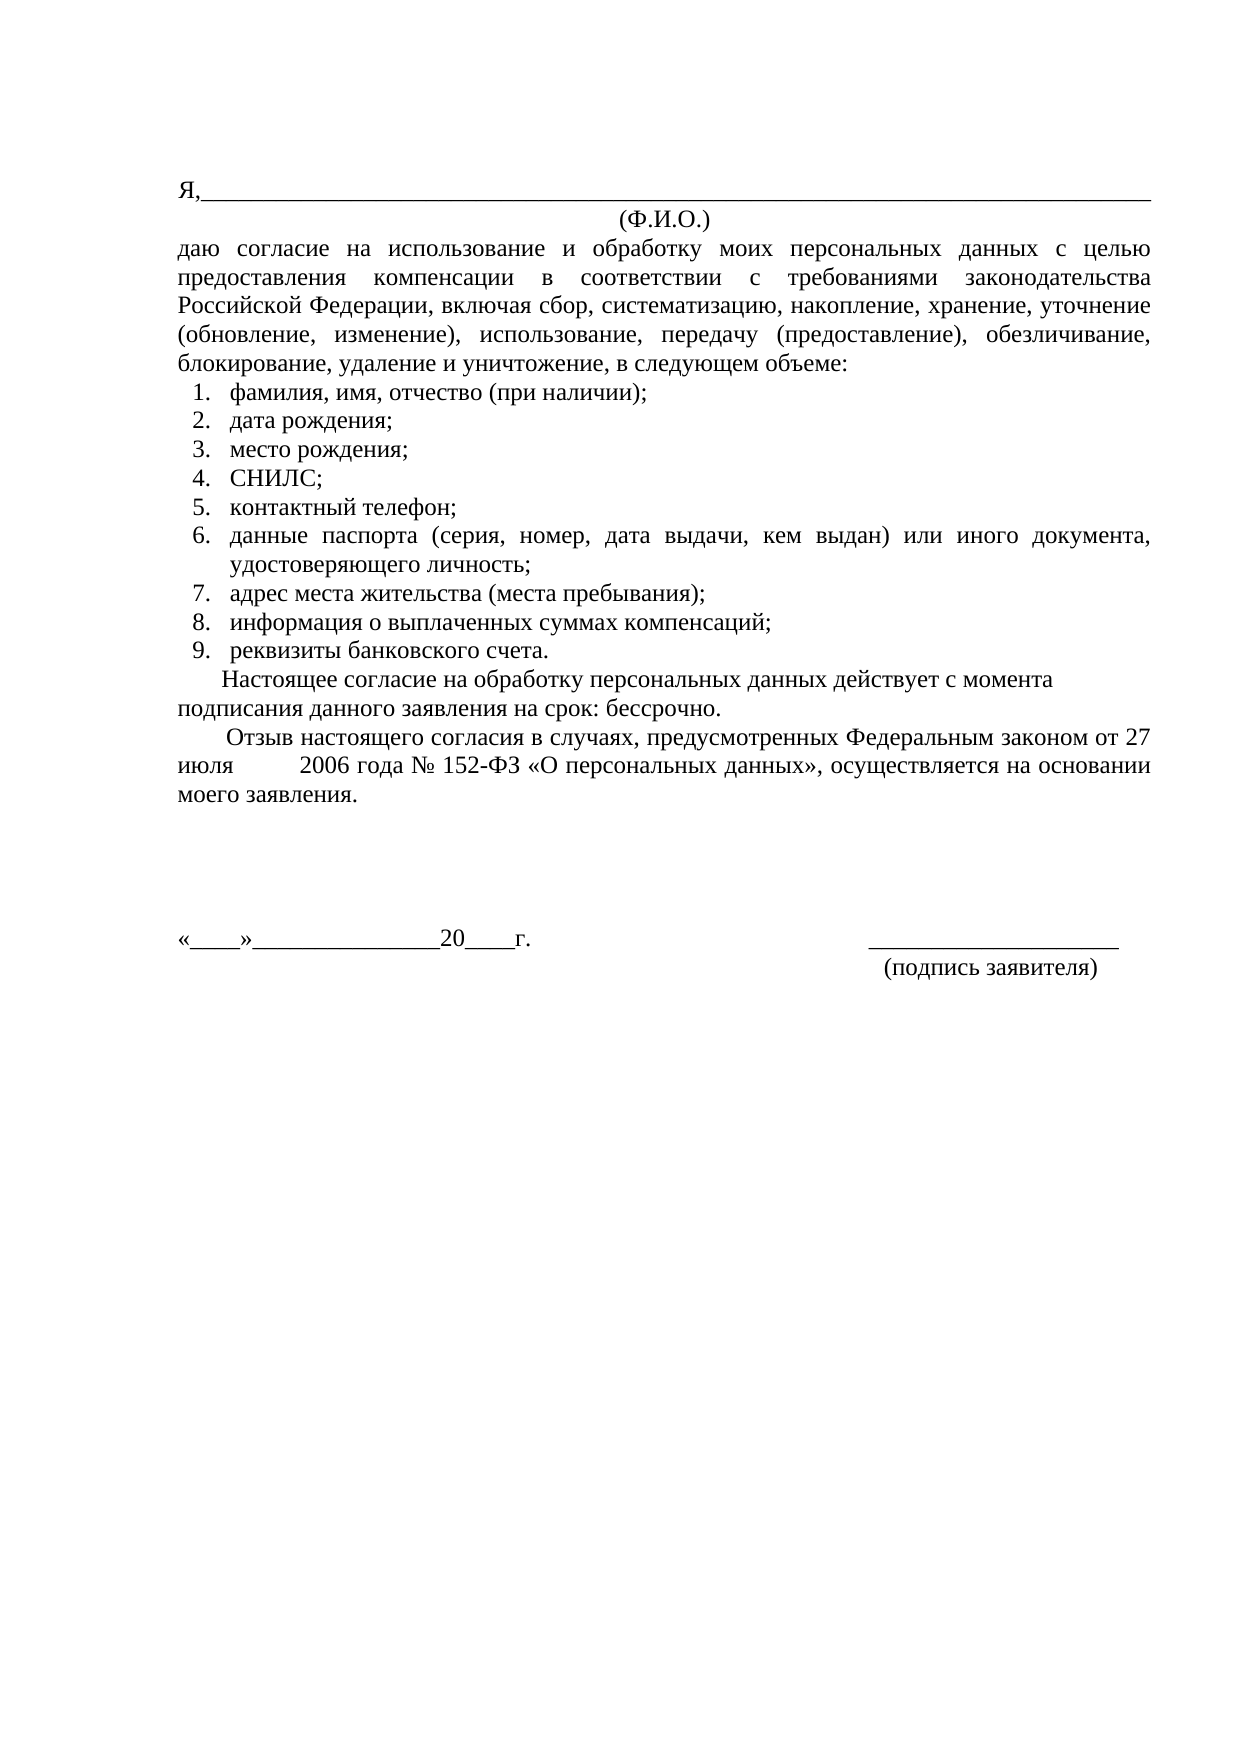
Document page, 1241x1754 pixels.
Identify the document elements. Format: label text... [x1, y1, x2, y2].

list контактный телефон; [192, 492, 1152, 521]
text даю согласие на использование и обработку моих персональных данных с целью предоставления компенсации в соответствии с требованиями законодательства Российской Федерации, включая сбор, систематизацию, накопление, хранение, уточнение (обновление, изменение), использование, передачу (предоставление), обезличивание, блокирование, удаление и уничтожение, в следующем объеме: [177, 233, 1152, 377]
list реквизиты банковского счета. [192, 636, 1152, 664]
list дата рождения; [192, 406, 1152, 434]
text «____»_______________20____г. ____________________ [177, 923, 1152, 952]
text (подпись заявителя) [177, 952, 1152, 981]
text Отзыв настоящего согласия в случаях, предусмотренных Федеральным законом от 27 июля 2006 года № 152-ФЗ «О персональных данных», осуществляется на основании моего заявления. [177, 722, 1152, 808]
text Настоящее согласие на обработку персональных данных действует с момента подписания данного заявления на срок: бессрочно. [177, 664, 1152, 722]
text Я,____________________________________________________________________________ (Ф.И.О.) [177, 176, 1152, 233]
list адрес места жительства (места пребывания); [192, 578, 1152, 607]
list место рождения; [192, 434, 1152, 463]
list СНИЛС; [192, 463, 1152, 492]
list фамилия, имя, отчество (при наличии); [192, 377, 1152, 406]
list информация о выплаченных суммах компенсаций; [192, 607, 1152, 636]
list данные паспорта (серия, номер, дата выдачи, кем выдан) или иного документа, удостоверяющего личность; [192, 521, 1152, 578]
